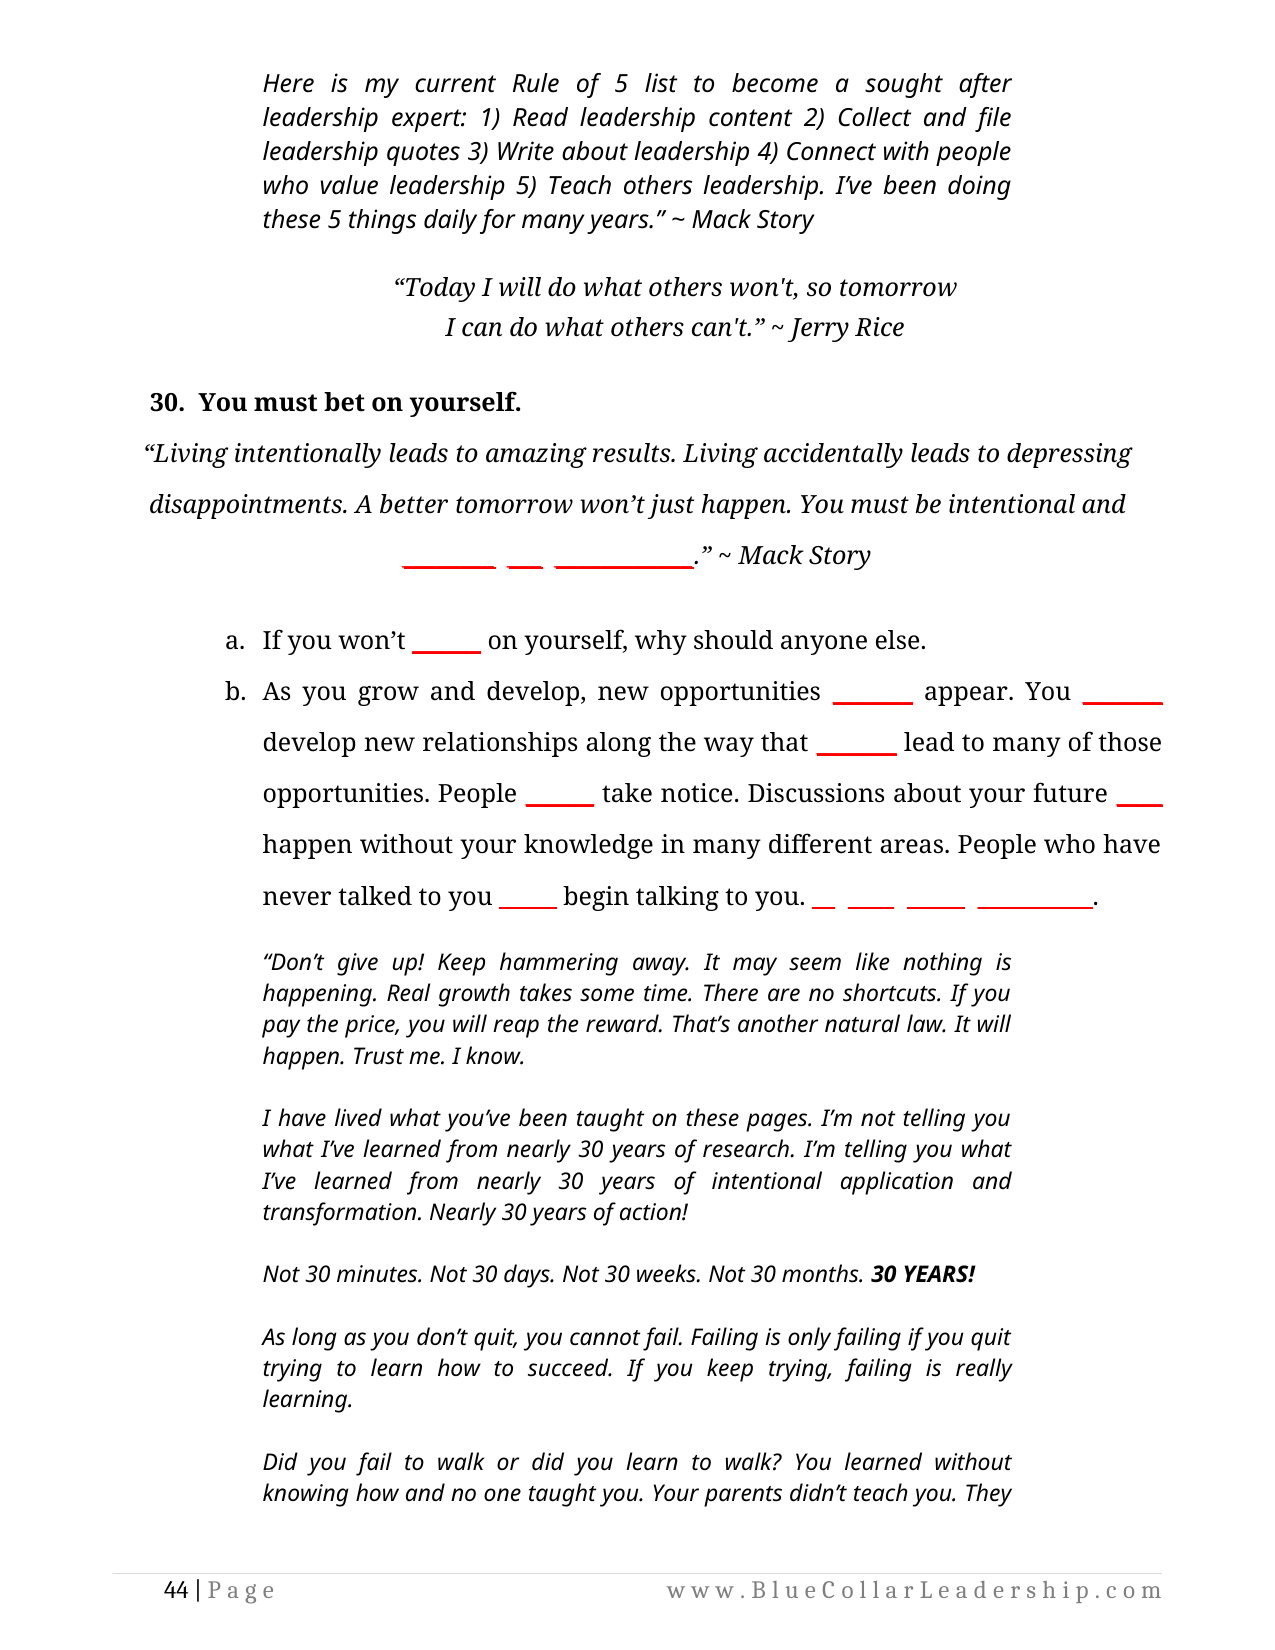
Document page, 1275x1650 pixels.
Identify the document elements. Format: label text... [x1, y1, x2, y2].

text “Living intentionally leads to amazing results. Living accidentally leads to depressing disappointments. A better tomorrow won’t just happen. You must be intentional and ________ ___ ____________.” ~ Mack Story [112, 436, 1162, 572]
text “Don’t give up! Keep hammering away. It may seem like nothing is happening. Real growth takes some time. There are no shortcuts. If you pay the price, you will reap the reward. That’s another natural law. It will happen. Trust me. I know. [262, 946, 1012, 1071]
text Not 30 minutes. Not 30 days. Not 30 weeks. Not 30 months. 30 YEARS! [262, 1258, 1012, 1290]
list As you grow and develop, new opportunities _______ appear. You _______ develop new relationships along the way that _______ lead to many of those opportunities. People ______ take notice. Discussions about your future ____ happen without your knowledge in many different areas. People who have never talked to you _____ begin talking to you. __ ____ _____ __________. [225, 674, 1162, 912]
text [262, 1446, 1012, 1508]
list I can do what others can't.” ~ Jerry Rice [187, 309, 1162, 343]
list “Today I will do what others won't, so tomorrow [187, 270, 1162, 304]
list 30. You must bet on yourself. [150, 385, 1162, 419]
text I have lived what you’ve been taught on these pages. I’m not telling you what I’ve learned from nearly 30 years of research. I’m telling you what I’ve learned from nearly 30 years of intentional application and transformation. Nearly 30 years of action! [262, 1102, 1012, 1227]
text As long as you don’t quit, you cannot fail. Failing is only failing if you quit trying to learn how to succeed. If you keep trying, failing is really learning. [262, 1321, 1012, 1415]
text Here is my current Rule of 5 list to become a sought after leadership expert: 1) Read leadership content 2) Collect and file leadership quotes 3) Write about leadership 4) Connect with people who value leadership 5) Teach others leadership. I’ve been doing these 5 things daily for many years.” ~ Mack Story [262, 66, 1012, 236]
list If you won’t ______ on yourself, why should anyone else. [225, 623, 1162, 657]
